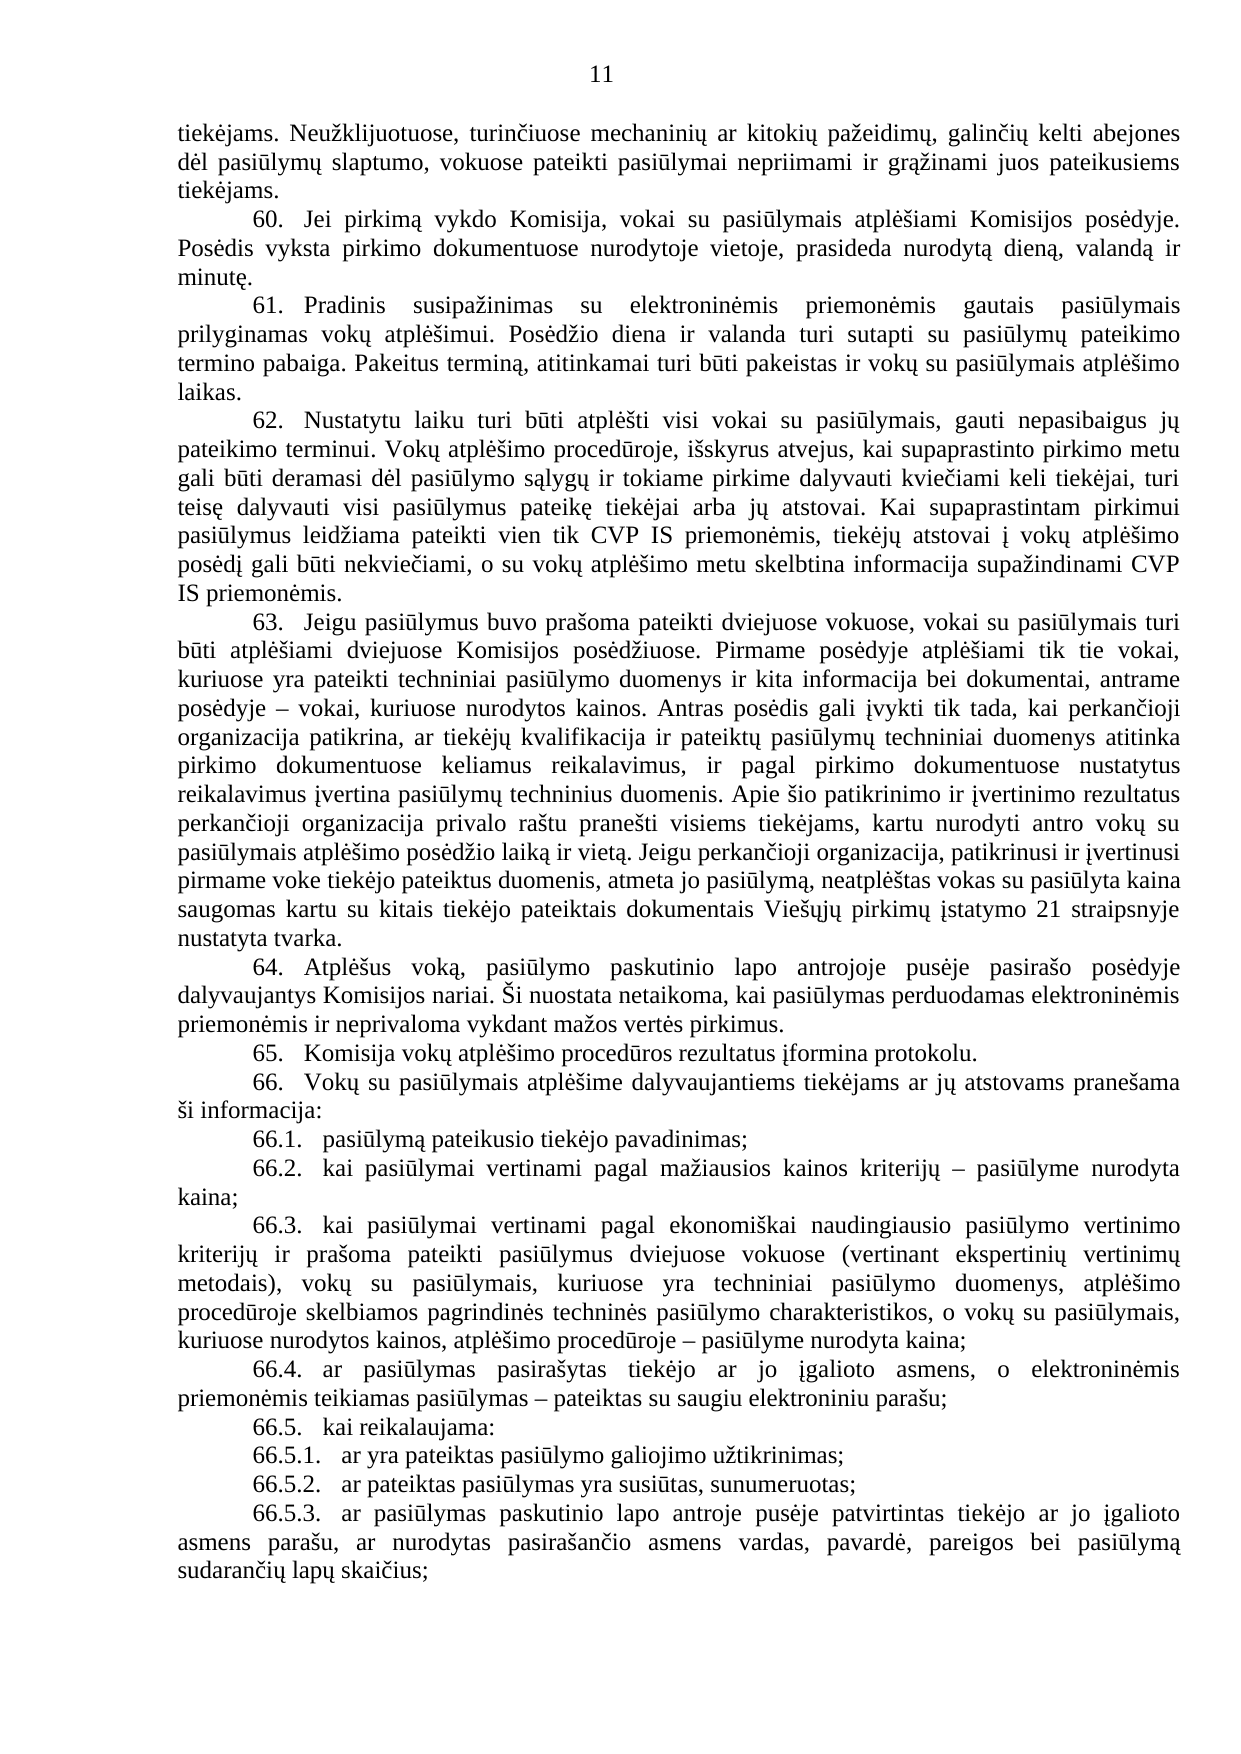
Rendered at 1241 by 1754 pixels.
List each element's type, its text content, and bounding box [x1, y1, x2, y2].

list ar pasiūlymas paskutinio lapo antroje pusėje patvirtintas tiekėjo ar jo įgalioto asmens parašu, ar nurodytas pasirašančio asmens vardas, pavardė, pareigos bei pasiūlymą sudarančių lapų skaičius; [177, 1498, 1181, 1584]
list Nustatytu laiku turi būti atplėšti visi vokai su pasiūlymais, gauti nepasibaigus jų pateikimo terminui. Vokų atplėšimo procedūroje, išskyrus atvejus, kai supaprastinto pirkimo metu gali būti deramasi dėl pasiūlymo sąlygų ir tokiame pirkime dalyvauti kviečiami keli tiekėjai, turi teisę dalyvauti visi pasiūlymus pateikę tiekėjai arba jų atstovai. Kai supaprastintam pirkimui pasiūlymus leidžiama pateikti vien tik CVP IS priemonėmis, tiekėjų atstovai į vokų atplėšimo posėdį gali būti nekviečiami, o su vokų atplėšimo metu skelbtina informacija supažindinami CVP IS priemonėmis. [177, 406, 1181, 607]
list pasiūlymą pateikusio tiekėjo pavadinimas; [177, 1124, 1181, 1153]
list kai pasiūlymai vertinami pagal mažiausios kainos kriterijų – pasiūlyme nurodyta kaina; [177, 1153, 1181, 1211]
list ar pasiūlymas pasirašytas tiekėjo ar jo įgalioto asmens, o elektroninėmis priemonėmis teikiamas pasiūlymas – pateiktas su saugiu elektroniniu parašu; [177, 1354, 1181, 1412]
list kai reikalaujama: [177, 1412, 1181, 1441]
list kai pasiūlymai vertinami pagal ekonomiškai naudingiausio pasiūlymo vertinimo kriterijų ir prašoma pateikti pasiūlymus dviejuose vokuose (vertinant ekspertinių vertinimų metodais), vokų su pasiūlymais, kuriuose yra techniniai pasiūlymo duomenys, atplėšimo procedūroje skelbiamos pagrindinės techninės pasiūlymo charakteristikos, o vokų su pasiūlymais, kuriuose nurodytos kainos, atplėšimo procedūroje – pasiūlyme nurodyta kaina; [177, 1211, 1181, 1354]
list Pradinis susipažinimas su elektroninėmis priemonėmis gautais pasiūlymais prilyginamas vokų atplėšimui. Posėdžio diena ir valanda turi sutapti su pasiūlymų pateikimo termino pabaiga. Pakeitus terminą, atitinkamai turi būti pakeistas ir vokų su pasiūlymais atplėšimo laikas. [177, 291, 1181, 406]
list Jei pirkimą vykdo Komisija, vokai su pasiūlymais atplėšiami Komisijos posėdyje. Posėdis vyksta pirkimo dokumentuose nurodytoje vietoje, prasideda nurodytą dieną, valandą ir minutę. [177, 204, 1181, 291]
list Jeigu pasiūlymus buvo prašoma pateikti dviejuose vokuose, vokai su pasiūlymais turi būti atplėšiami dviejuose Komisijos posėdžiuose. Pirmame posėdyje atplėšiami tik tie vokai, kuriuose yra pateikti techniniai pasiūlymo duomenys ir kita informacija bei dokumentai, antrame posėdyje – vokai, kuriuose nurodytos kainos. Antras posėdis gali įvykti tik tada, kai perkančioji organizacija patikrina, ar tiekėjų kvalifikacija ir pateiktų pasiūlymų techniniai duomenys atitinka pirkimo dokumentuose keliamus reikalavimus, ir pagal pirkimo dokumentuose nustatytus reikalavimus įvertina pasiūlymų techninius duomenis. Apie šio patikrinimo ir įvertinimo rezultatus perkančioji organizacija privalo raštu pranešti visiems tiekėjams, kartu nurodyti antro vokų su pasiūlymais atplėšimo posėdžio laiką ir vietą. Jeigu perkančioji organizacija, patikrinusi ir įvertinusi pirmame voke tiekėjo pateiktus duomenis, atmeta jo pasiūlymą, neatplėštas vokas su pasiūlyta kaina saugomas kartu su kitais tiekėjo pateiktais dokumentais Viešųjų pirkimų įstatymo 21 straipsnyje nustatyta tvarka. [177, 607, 1181, 952]
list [177, 118, 1181, 204]
list ar yra pateiktas pasiūlymo galiojimo užtikrinimas; [177, 1441, 1181, 1469]
list Vokų su pasiūlymais atplėšime dalyvaujantiems tiekėjams ar jų atstovams pranešama ši informacija: [177, 1067, 1181, 1124]
list ar pateiktas pasiūlymas yra susiūtas, sunumeruotas; [177, 1469, 1181, 1498]
list Atplėšus voką, pasiūlymo paskutinio lapo antrojoje pusėje pasirašo posėdyje dalyvaujantys Komisijos nariai. Ši nuostata netaikoma, kai pasiūlymas perduodamas elektroninėmis priemonėmis ir neprivaloma vykdant mažos vertės pirkimus. [177, 952, 1181, 1038]
list Komisija vokų atplėšimo procedūros rezultatus įformina protokolu. [177, 1038, 1181, 1067]
